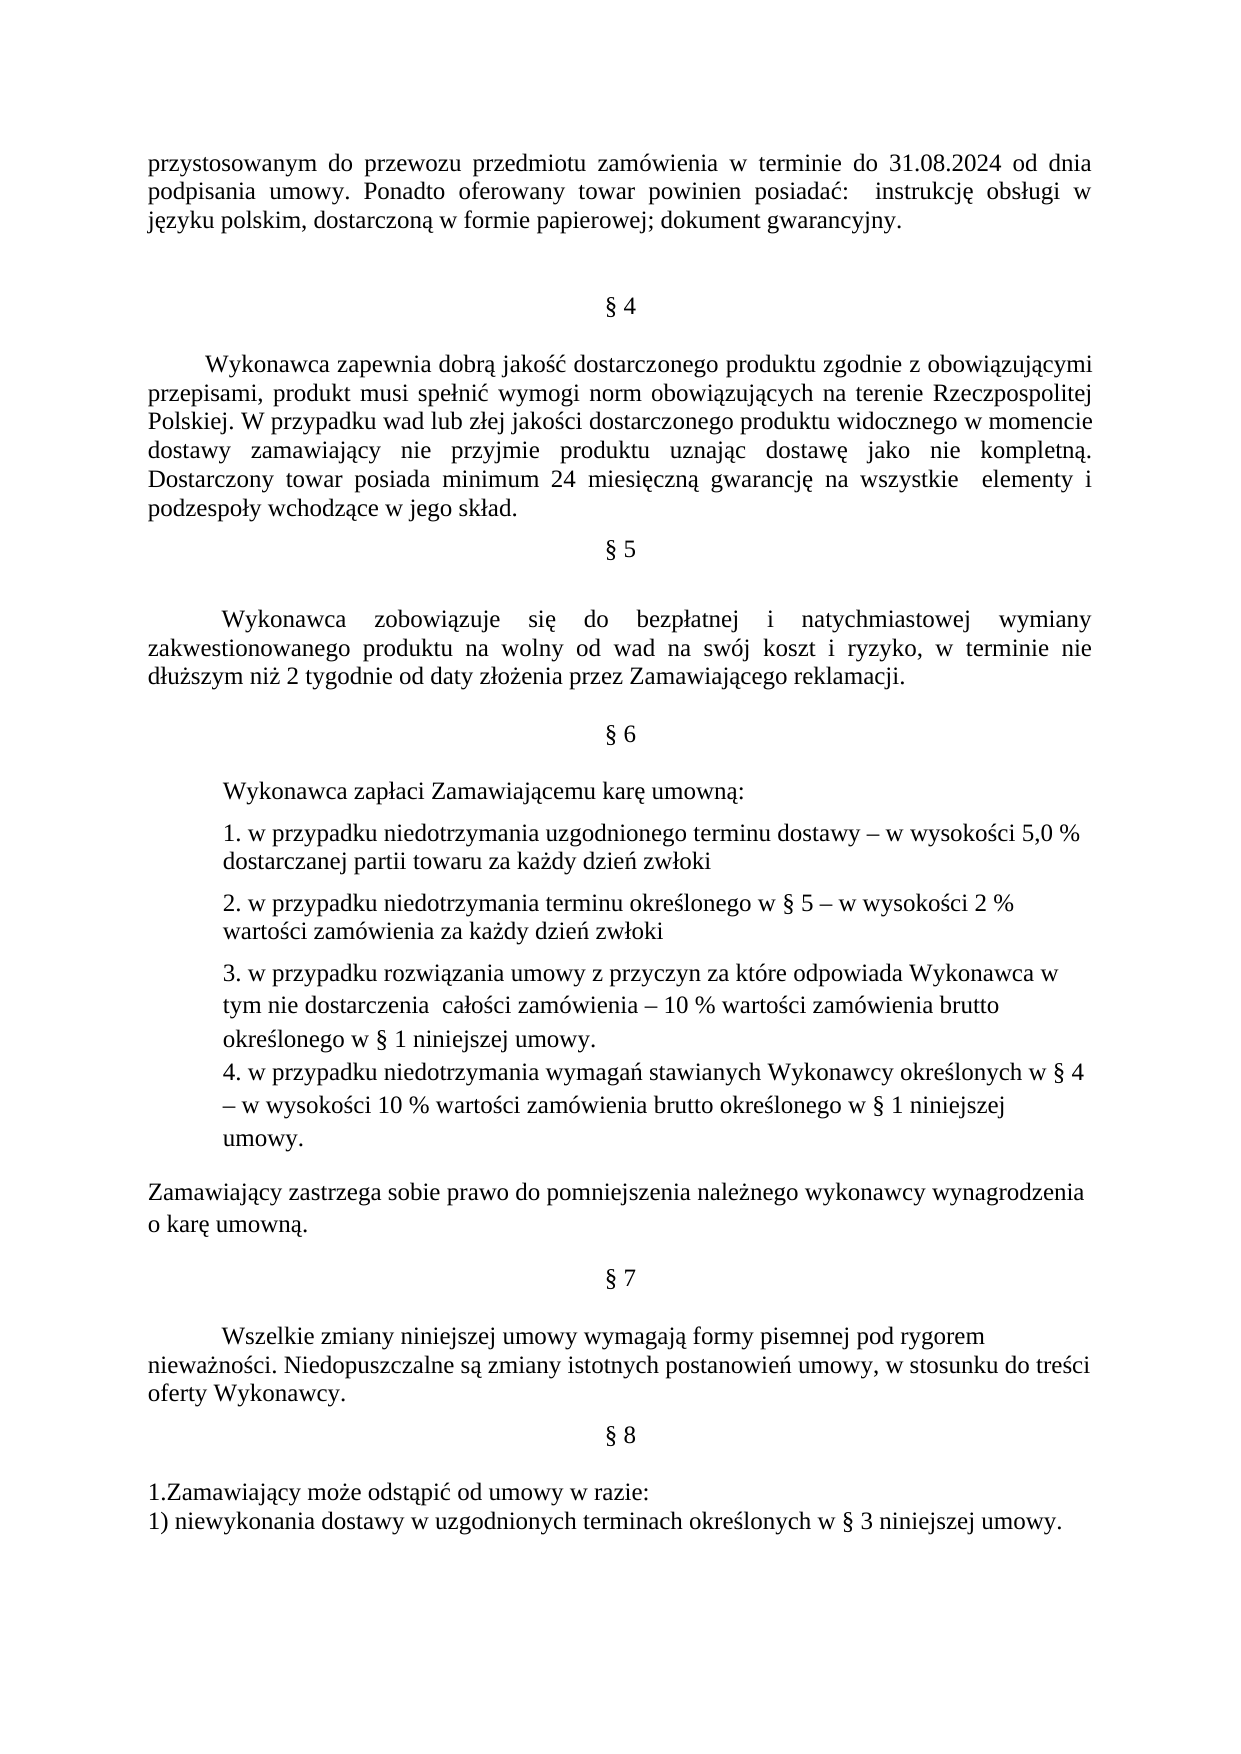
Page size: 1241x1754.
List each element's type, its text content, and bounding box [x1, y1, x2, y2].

list 3. w przypadku rozwiązania umowy z przyczyn za które odpowiada Wykonawca w tym nie dostarczenia całości zamówienia – 10 % wartości zamówienia brutto określonego w § 1 niniejszej umowy. [185, 958, 1093, 1052]
text § 8 [148, 1420, 1093, 1448]
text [148, 148, 1093, 234]
text § 5 [148, 534, 1093, 563]
text 1) niewykonania dostawy w uzgodnionych terminach określonych w § 3 niniejszej umowy. [148, 1506, 1093, 1535]
text 1.Zamawiający może odstąpić od umowy w razie: [148, 1477, 1093, 1506]
text Wykonawca zapewnia dobrą jakość dostarczonego produktu zgodnie z obowiązującymi przepisami, produkt musi spełnić wymogi norm obowiązujących na terenie Rzeczpospolitej Polskiej. W przypadku wad lub złej jakości dostarczonego produktu widocznego w momencie dostawy zamawiający nie przyjmie produktu uznając dostawę jako nie kompletną. Dostarczony towar posiada minimum 24 miesięczną gwarancję na wszystkie elementy i podzespoły wchodzące w jego skład. [148, 349, 1093, 521]
list 1. w przypadku niedotrzymania uzgodnionego terminu dostawy – w wysokości 5,0 % dostarczanej partii towaru za każdy dzień zwłoki [185, 818, 1093, 875]
text Zamawiający zastrzega sobie prawo do pomniejszenia należnego wykonawcy wynagrodzenia o karę umowną. [148, 1177, 1093, 1238]
text § 7 [148, 1263, 1093, 1292]
list 4. w przypadku niedotrzymania wymagań stawianych Wykonawcy określonych w § 4 – w wysokości 10 % wartości zamówienia brutto określonego w § 1 niniejszej umowy. [185, 1057, 1093, 1151]
text § 6 [148, 719, 1093, 748]
text Wykonawca zobowiązuje się do bezpłatnej i natychmiastowej wymiany zakwestionowanego produktu na wolny od wad na swój koszt i ryzyko, w terminie nie dłuższym niż 2 tygodnie od daty złożenia przez Zamawiającego reklamacji. [148, 604, 1093, 690]
list 2. w przypadku niedotrzymania terminu określonego w § 5 – w wysokości 2 % wartości zamówienia za każdy dzień zwłoki [185, 888, 1093, 945]
text Wszelkie zmiany niniejszej umowy wymagają formy pisemnej pod rygorem nieważności. Niedopuszczalne są zmiany istotnych postanowień umowy, w stosunku do treści oferty Wykonawcy. [148, 1321, 1093, 1407]
list Wykonawca zapłaci Zamawiającemu karę umowną: [185, 776, 1093, 805]
text § 4 [148, 291, 1093, 320]
